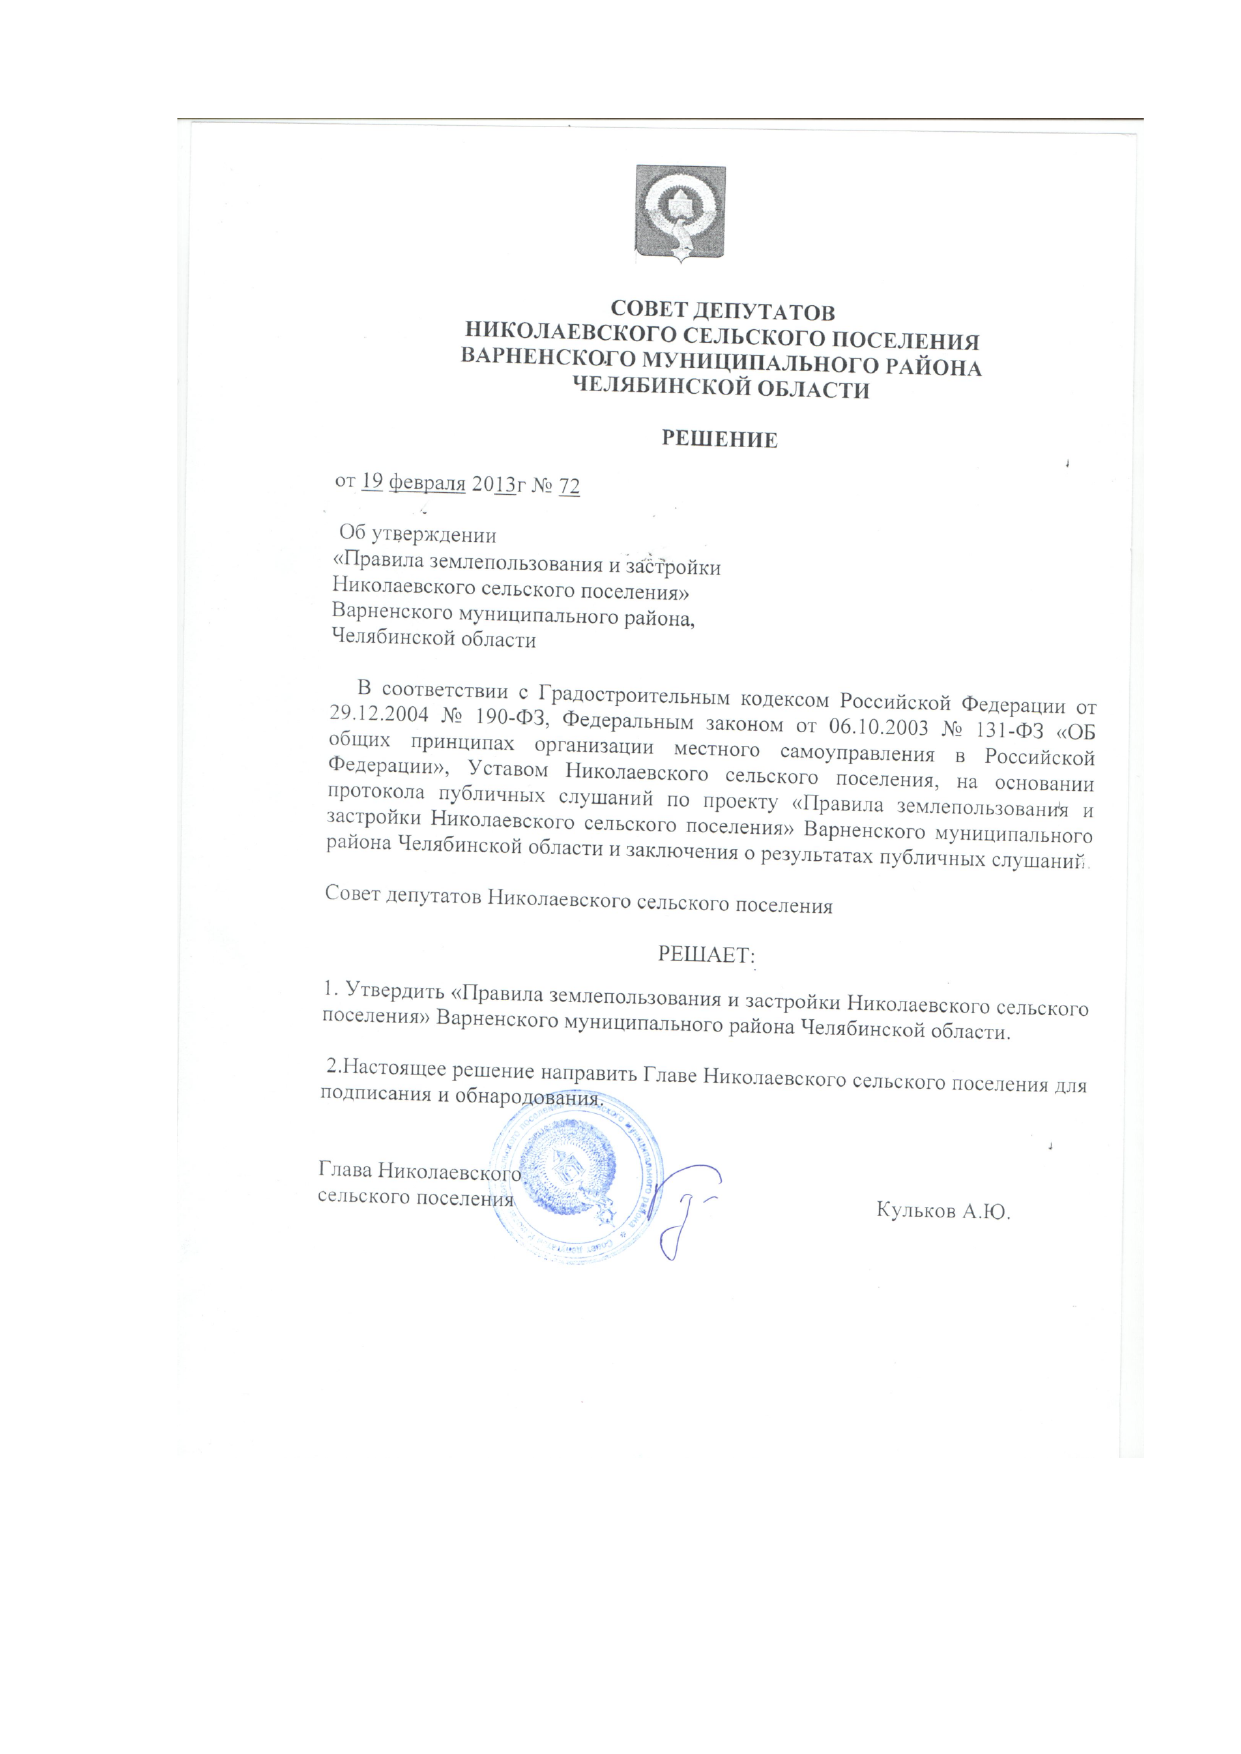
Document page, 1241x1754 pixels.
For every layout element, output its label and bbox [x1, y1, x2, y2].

picture [177, 118, 1152, 1458]
